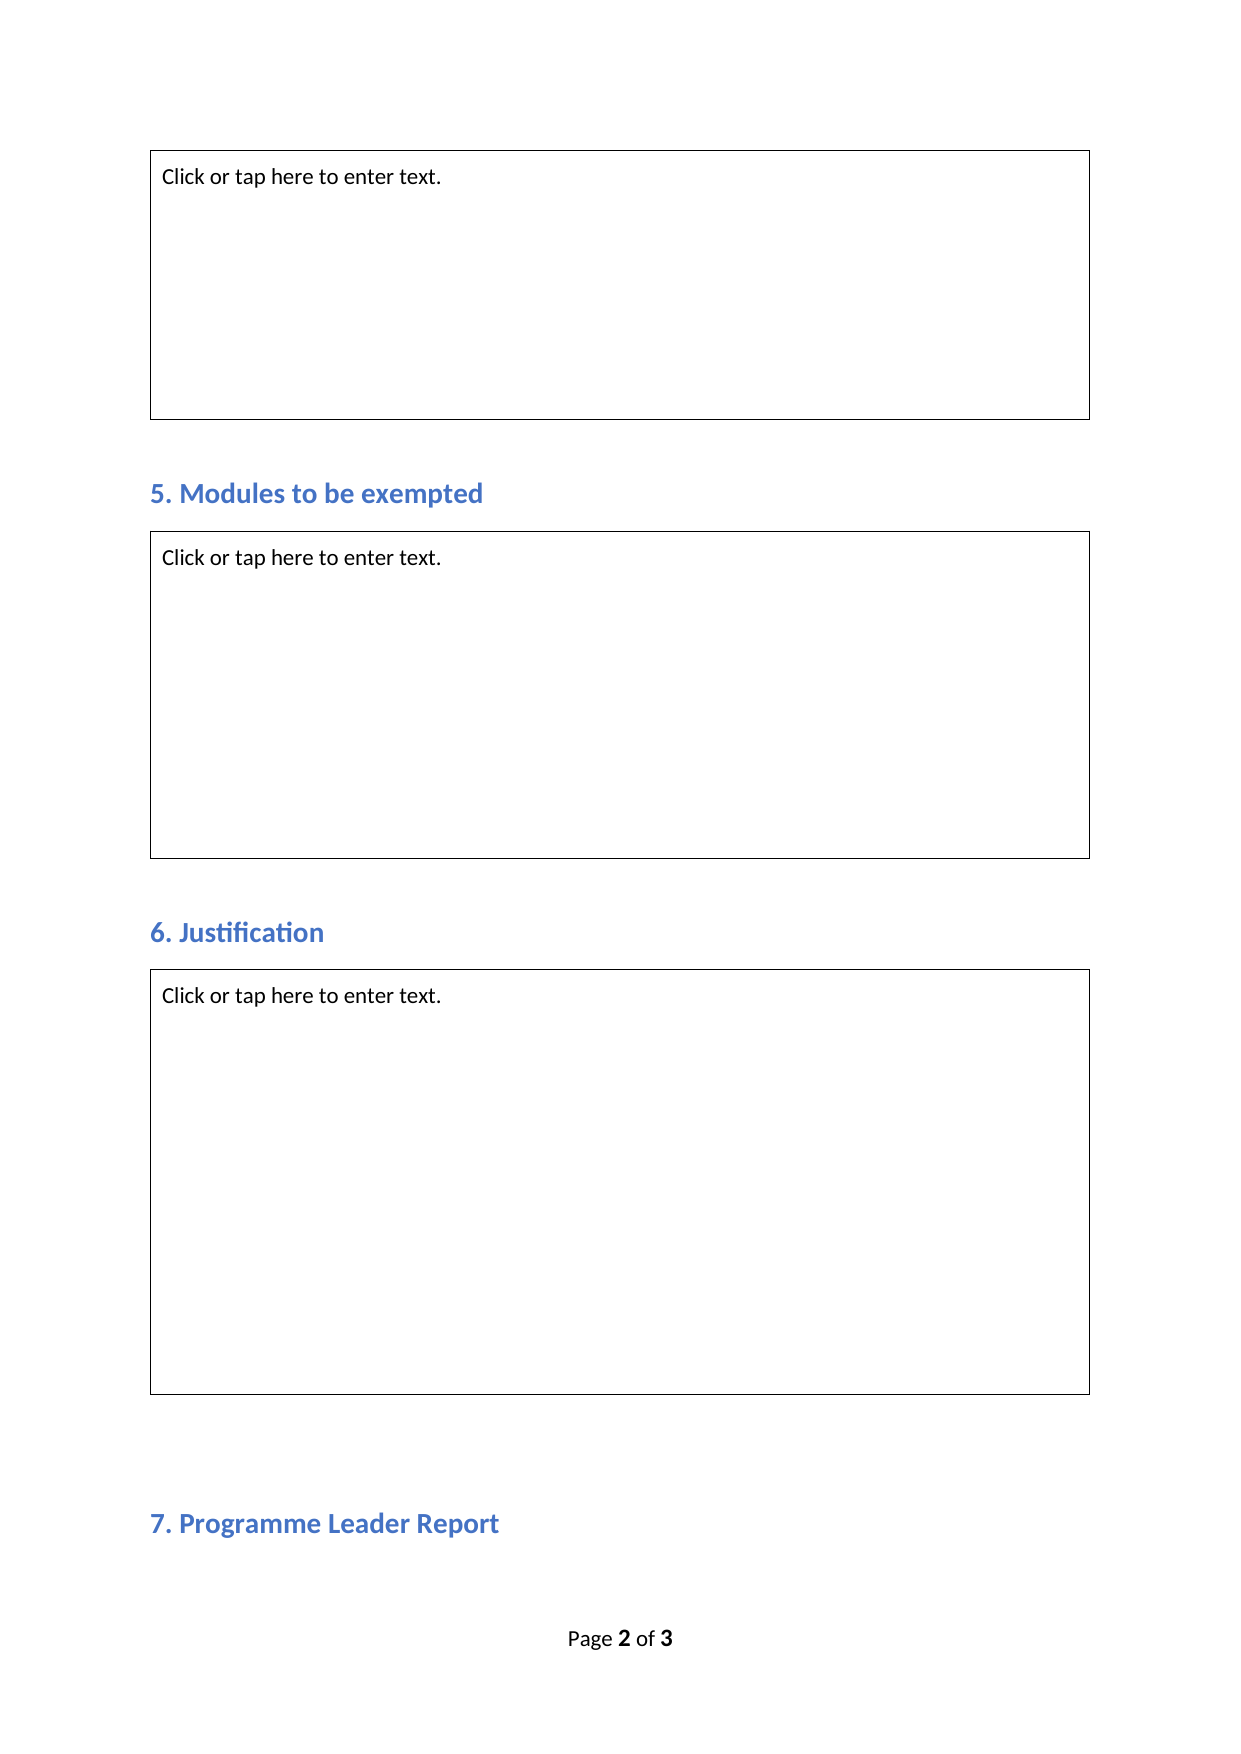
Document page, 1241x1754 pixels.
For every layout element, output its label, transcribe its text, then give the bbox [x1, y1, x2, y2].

text 6. Justification [150, 914, 1090, 950]
text 7. Programme Leader Report [150, 1505, 1090, 1541]
text 5. Modules to be exempted [150, 475, 1090, 511]
